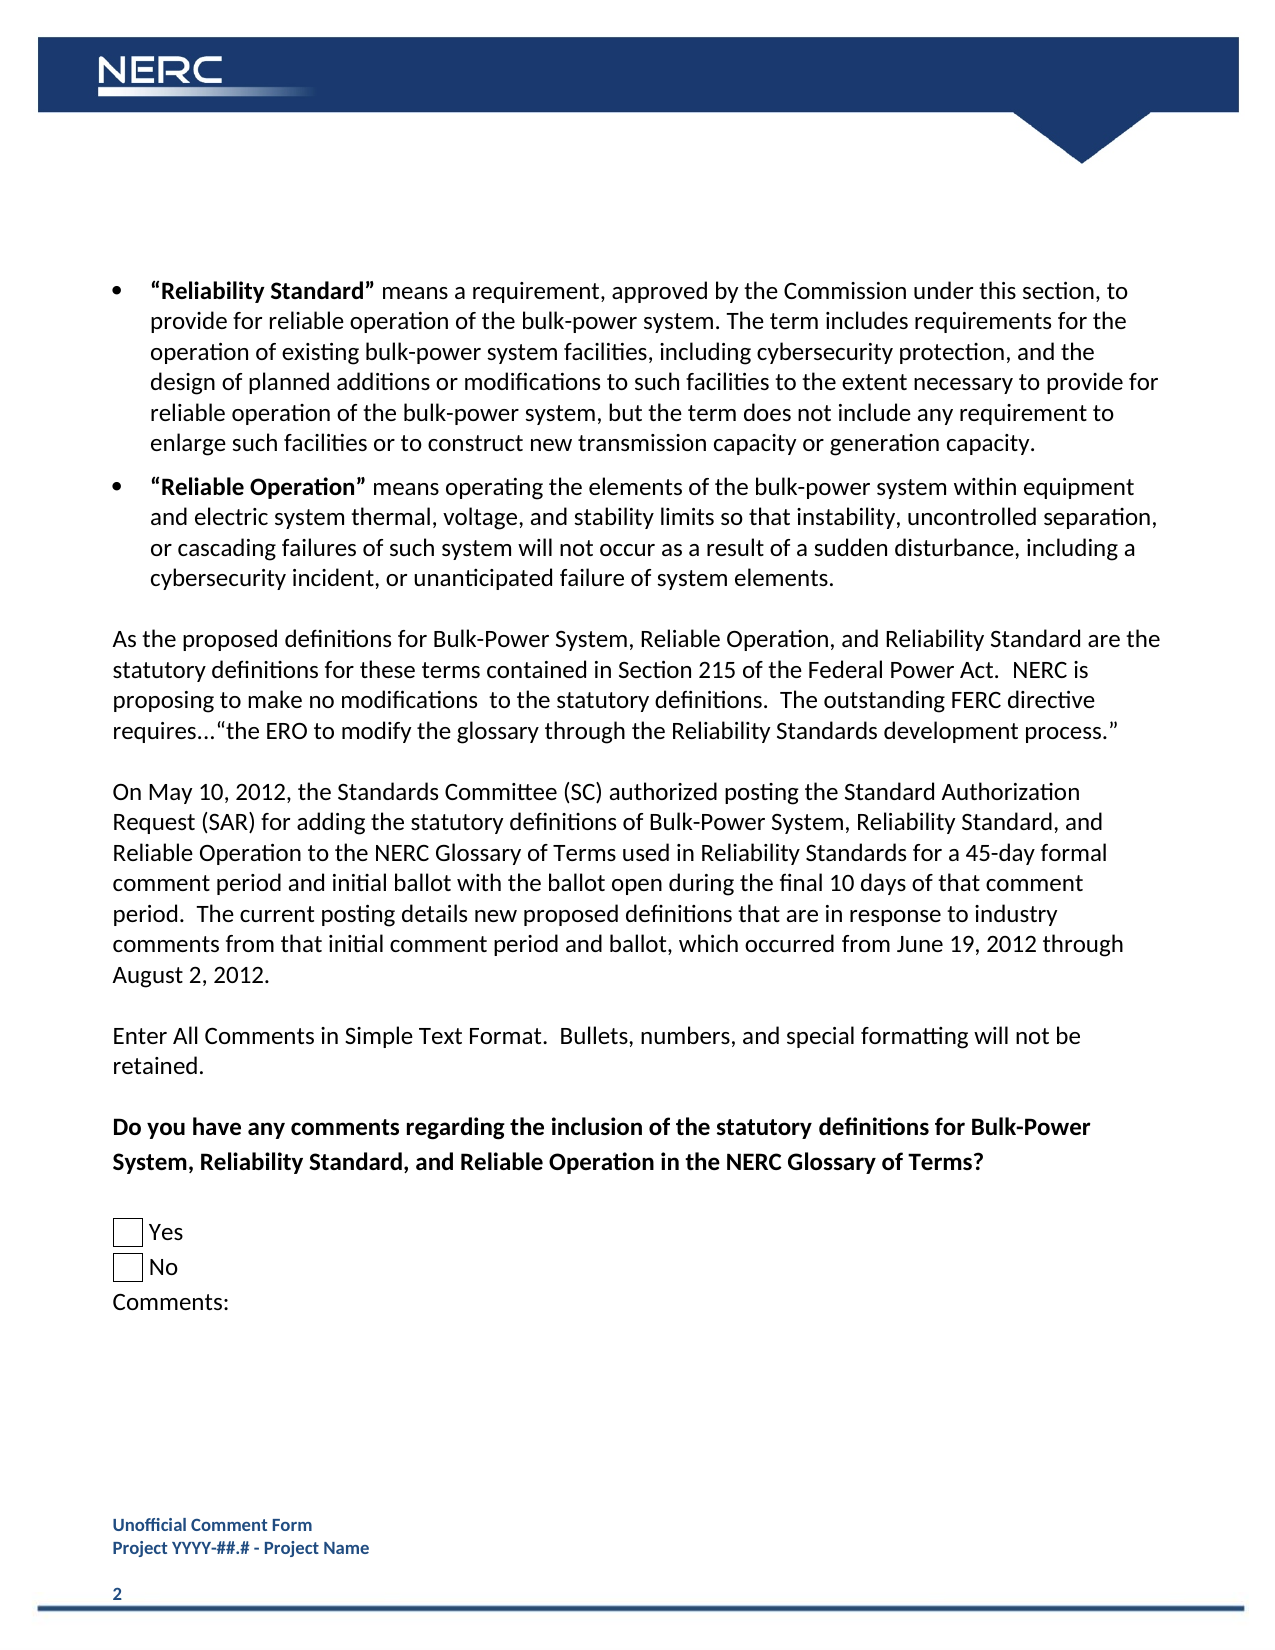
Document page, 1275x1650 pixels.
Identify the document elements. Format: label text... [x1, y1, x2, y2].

text As the proposed definitions for Bulk-Power System, Reliable Operation, and Reliability Standard are the statutory definitions for these terms contained in Section 215 of the Federal Power Act. NERC is proposing to make no modifications to the statutory definitions. The outstanding FERC directive requires...“the ERO to modify the glossary through the Reliability Standards development process.” [112, 623, 1162, 745]
text Enter All Comments in Simple Text Format. Bullets, numbers, and special formatting will not be retained. [112, 1020, 1162, 1081]
list “Reliability Standard” means a requirement, approved by the Commission under this section, to provide for reliable operation of the bulk-power system. The term includes requirements for the operation of existing bulk-power system facilities, including cybersecurity protection, and the design of planned additions or modifications to such facilities to the extent necessary to provide for reliable operation of the bulk-power system, but the term does not include any requirement to enlarge such facilities or to construct new transmission capacity or generation capacity. [112, 275, 1162, 458]
list “Reliable Operation” means operating the elements of the bulk-power system within equipment and electric system thermal, voltage, and stability limits so that instability, uncontrolled separation, or cascading failures of such system will not occur as a result of a sudden disturbance, including a cybersecurity incident, or unanticipated failure of system elements. [112, 471, 1162, 593]
text Yes [112, 1217, 1162, 1247]
text No [112, 1252, 1162, 1282]
text Comments: [112, 1287, 1162, 1317]
text On May 10, 2012, the Standards Committee (SC) authorized posting the Standard Authorization Request (SAR) for adding the statutory definitions of Bulk-Power System, Reliability Standard, and Reliable Operation to the NERC Glossary of Terms used in Reliability Standards for a 45-day formal comment period and initial ballot with the ballot open during the final 10 days of that comment period. The current posting details new proposed definitions that are in response to industry comments from that initial comment period and ballot, which occurred from June 19, 2012 through August 2, 2012. [112, 776, 1162, 989]
picture [0, 1592, 1275, 1650]
picture [0, 0, 1275, 164]
text Do you have any comments regarding the inclusion of the statutory definitions for Bulk-Power System, Reliability Standard, and Reliable Operation in the NERC Glossary of Terms? [112, 1112, 1162, 1177]
